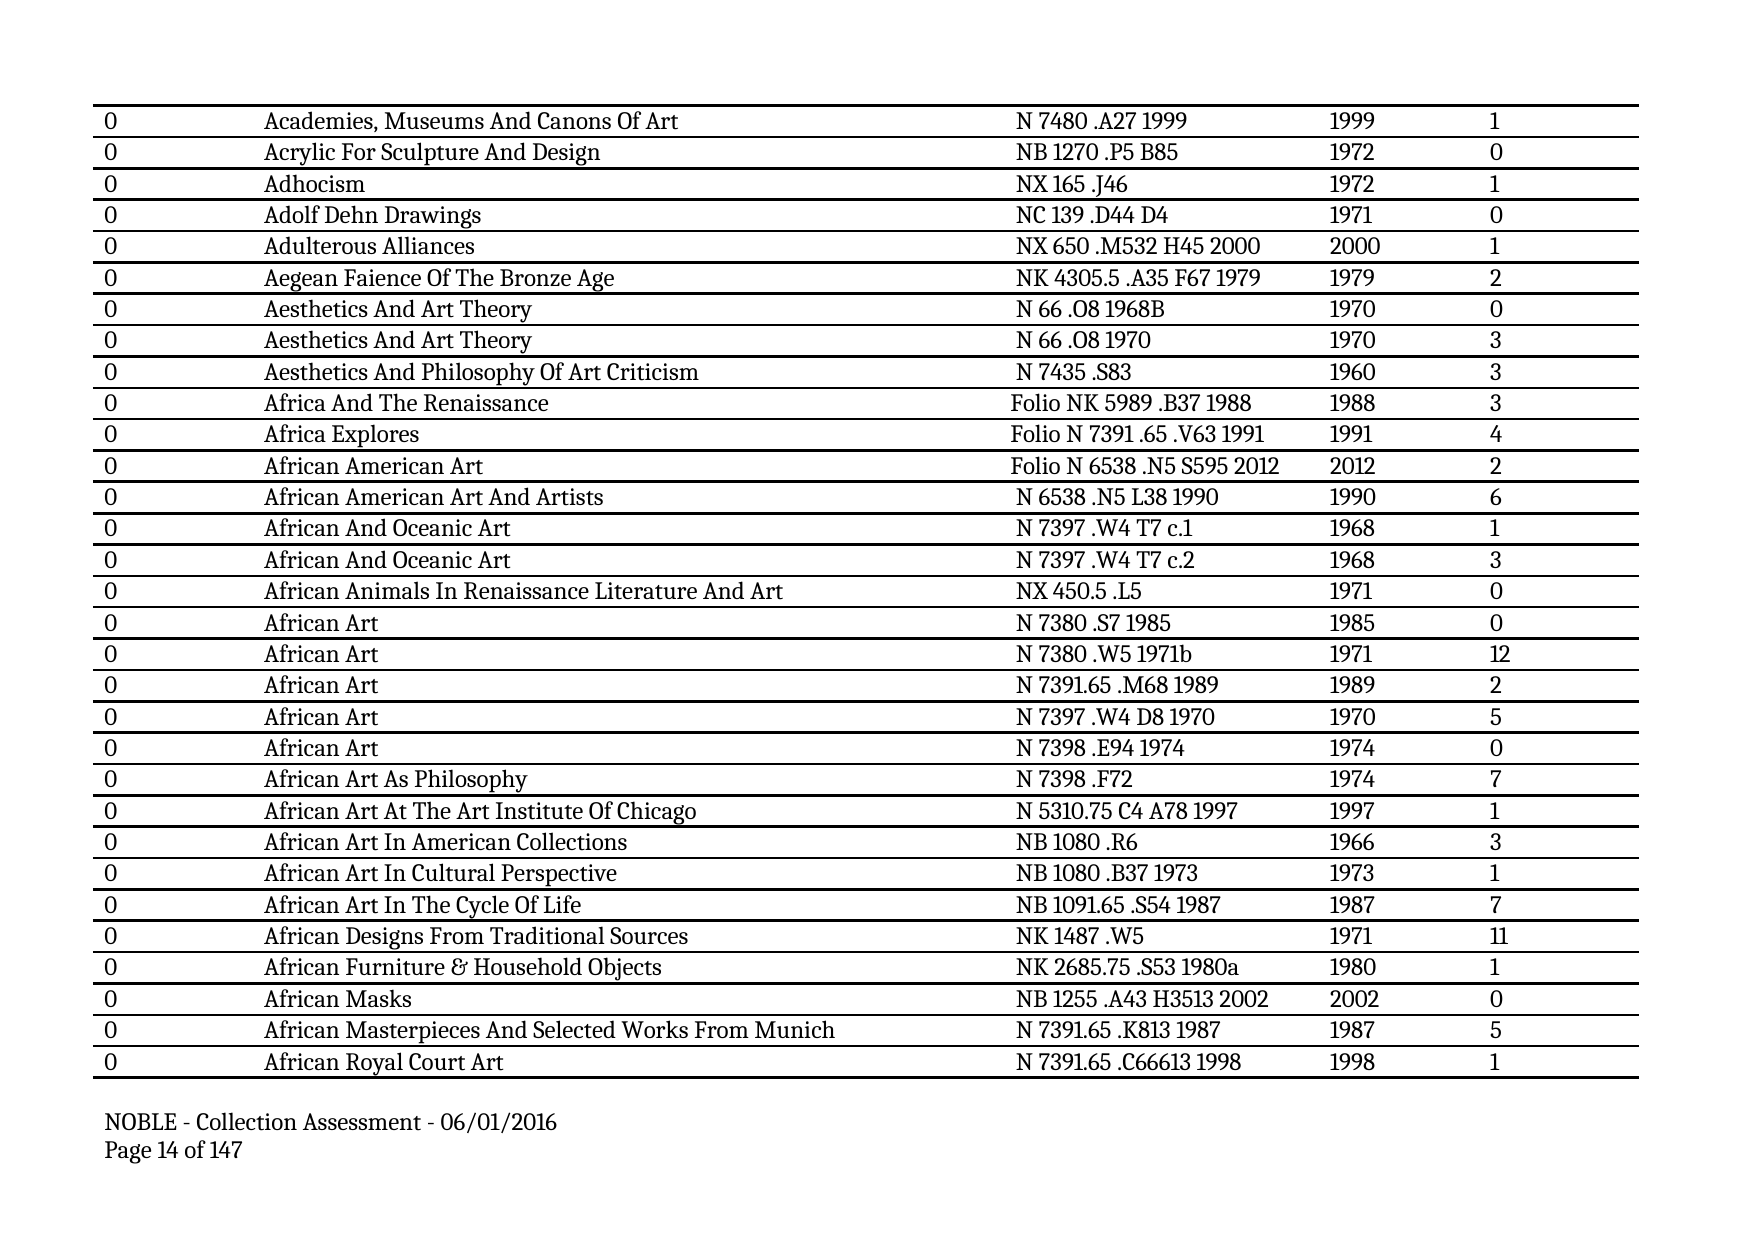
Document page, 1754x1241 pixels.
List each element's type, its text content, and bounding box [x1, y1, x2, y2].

table_cell African American Art [253, 452, 999, 480]
table_cell 2012 [1319, 452, 1478, 480]
table_cell 0 [93, 389, 253, 418]
table_cell African Designs From Traditional Sources [253, 922, 999, 951]
table_cell N 7397 .W4 T7 c.1 [999, 515, 1319, 543]
table_cell NB 1091.65 .S54 1987 [999, 891, 1319, 919]
table_cell Adolf Dehn Drawings [253, 201, 999, 229]
table_cell 1989 [1319, 671, 1478, 700]
table_cell 0 [93, 608, 253, 637]
table_cell N 7435 .S83 [999, 358, 1319, 386]
table_cell 0 [93, 232, 253, 261]
table_cell 0 [93, 953, 253, 982]
table_cell 0 [93, 1047, 253, 1076]
table_cell 0 [93, 734, 253, 763]
table_cell 1979 [1319, 264, 1478, 292]
table_cell 0 [93, 671, 253, 700]
table_cell 0 [1479, 734, 1638, 763]
table_cell Adulterous Alliances [253, 232, 999, 261]
table_cell N 66 .O8 1970 [999, 326, 1319, 355]
table_cell African Furniture & Household Objects [253, 953, 999, 982]
table_cell 0 [93, 483, 253, 512]
table_cell 0 [93, 107, 253, 136]
table_cell 1991 [1319, 420, 1478, 449]
table_cell 1974 [1319, 765, 1478, 794]
table_cell African Art [253, 703, 999, 731]
table_cell 2002 [1319, 985, 1478, 1013]
table_cell 3 [1479, 828, 1638, 857]
table_cell 1 [1479, 953, 1638, 982]
table_cell 2 [1479, 264, 1638, 292]
table_cell African Animals In Renaissance Literature And Art [253, 577, 999, 606]
table_cell 12 [1479, 640, 1638, 668]
table_cell NK 1487 .W5 [999, 922, 1319, 951]
table_cell 1 [1479, 1047, 1638, 1076]
table_cell 0 [93, 1016, 253, 1045]
table_cell 1 [1479, 170, 1638, 198]
table_cell African American Art And Artists [253, 483, 999, 512]
table_cell 1985 [1319, 608, 1478, 637]
table_cell N 7397 .W4 T7 c.2 [999, 546, 1319, 574]
table_cell Acrylic For Sculpture And Design [253, 138, 999, 167]
table_cell 1 [1479, 797, 1638, 825]
table_cell 1 [1479, 515, 1638, 543]
table_cell 0 [93, 138, 253, 167]
table_cell 1997 [1319, 797, 1478, 825]
table_cell 0 [93, 797, 253, 825]
table_cell 1973 [1319, 859, 1478, 888]
table_cell NK 4305.5 .A35 F67 1979 [999, 264, 1319, 292]
table_cell N 7397 .W4 D8 1970 [999, 703, 1319, 731]
table_cell N 7391.65 .M68 1989 [999, 671, 1319, 700]
table_cell African And Oceanic Art [253, 546, 999, 574]
table_cell 1974 [1319, 734, 1478, 763]
table_cell N 6538 .N5 L38 1990 [999, 483, 1319, 512]
table_cell NX 450.5 .L5 [999, 577, 1319, 606]
table_cell 1970 [1319, 295, 1478, 324]
table_cell 0 [93, 985, 253, 1013]
table_cell N 7380 .W5 1971b [999, 640, 1319, 668]
table_cell 1971 [1319, 201, 1478, 229]
table_cell Africa And The Renaissance [253, 389, 999, 418]
table_cell 1987 [1319, 1016, 1478, 1045]
table_cell 0 [93, 577, 253, 606]
table_cell 0 [93, 264, 253, 292]
table_cell 6 [1479, 483, 1638, 512]
table_cell African Masks [253, 985, 999, 1013]
table_cell 0 [1479, 138, 1638, 167]
table_cell Aesthetics And Philosophy Of Art Criticism [253, 358, 999, 386]
table_cell 0 [93, 420, 253, 449]
table_cell NX 165 .J46 [999, 170, 1319, 198]
table_cell 1999 [1319, 107, 1478, 136]
table_cell 0 [93, 452, 253, 480]
table_cell 3 [1479, 546, 1638, 574]
table_cell African Art [253, 608, 999, 637]
table_cell African Art As Philosophy [253, 765, 999, 794]
table_cell 1 [1479, 859, 1638, 888]
table_cell Adhocism [253, 170, 999, 198]
table_cell N 7391.65 .C66613 1998 [999, 1047, 1319, 1076]
table_cell African Art [253, 671, 999, 700]
table_cell African Royal Court Art [253, 1047, 999, 1076]
table_cell 0 [1479, 295, 1638, 324]
table_cell Folio N 6538 .N5 S595 2012 [999, 452, 1319, 480]
table_cell NB 1270 .P5 B85 [999, 138, 1319, 167]
table_cell 1971 [1319, 577, 1478, 606]
table_cell Africa Explores [253, 420, 999, 449]
table_cell 0 [93, 515, 253, 543]
table_cell N 7398 .E94 1974 [999, 734, 1319, 763]
table_cell African Art In American Collections [253, 828, 999, 857]
table_cell African And Oceanic Art [253, 515, 999, 543]
table_cell NX 650 .M532 H45 2000 [999, 232, 1319, 261]
table_cell NB 1080 .R6 [999, 828, 1319, 857]
table_cell 1968 [1319, 515, 1478, 543]
table_cell 5 [1479, 703, 1638, 731]
table_cell 0 [1479, 201, 1638, 229]
table_cell 1968 [1319, 546, 1478, 574]
table_cell 0 [93, 170, 253, 198]
table_cell 1972 [1319, 138, 1478, 167]
table_cell Aesthetics And Art Theory [253, 326, 999, 355]
table_cell 0 [93, 326, 253, 355]
table_cell 2000 [1319, 232, 1478, 261]
table_cell 0 [93, 859, 253, 888]
table_cell African Art In Cultural Perspective [253, 859, 999, 888]
table_cell 0 [93, 295, 253, 324]
table_cell NB 1255 .A43 H3513 2002 [999, 985, 1319, 1013]
table_cell N 7480 .A27 1999 [999, 107, 1319, 136]
table_cell African Art In The Cycle Of Life [253, 891, 999, 919]
table_cell 0 [93, 765, 253, 794]
table_cell 11 [1479, 922, 1638, 951]
table_cell African Art [253, 640, 999, 668]
table_cell NB 1080 .B37 1973 [999, 859, 1319, 888]
table_cell 7 [1479, 891, 1638, 919]
table_cell 3 [1479, 389, 1638, 418]
table_cell 0 [93, 703, 253, 731]
table_cell NC 139 .D44 D4 [999, 201, 1319, 229]
table_cell 2 [1479, 671, 1638, 700]
table_cell 1971 [1319, 922, 1478, 951]
table_cell 0 [93, 201, 253, 229]
table_cell Folio NK 5989 .B37 1988 [999, 389, 1319, 418]
table_cell 3 [1479, 326, 1638, 355]
table_cell 0 [93, 546, 253, 574]
table_cell 3 [1479, 358, 1638, 386]
table_cell 1972 [1319, 170, 1478, 198]
table_cell 1990 [1319, 483, 1478, 512]
table_cell 2 [1479, 452, 1638, 480]
table_cell 1970 [1319, 703, 1478, 731]
table_cell Aegean Faience Of The Bronze Age [253, 264, 999, 292]
table_cell African Art [253, 734, 999, 763]
table_cell NK 2685.75 .S53 1980a [999, 953, 1319, 982]
table_cell 1970 [1319, 326, 1478, 355]
table_cell Academies, Museums And Canons Of Art [253, 107, 999, 136]
table_cell N 7380 .S7 1985 [999, 608, 1319, 637]
table_cell 4 [1479, 420, 1638, 449]
table_cell 1998 [1319, 1047, 1478, 1076]
table_cell 0 [93, 891, 253, 919]
table_cell 0 [93, 922, 253, 951]
table_cell 5 [1479, 1016, 1638, 1045]
table_cell 1971 [1319, 640, 1478, 668]
table_cell 0 [1479, 985, 1638, 1013]
table_cell 1987 [1319, 891, 1478, 919]
table_cell 0 [93, 358, 253, 386]
table_cell 1 [1479, 107, 1638, 136]
table_cell Folio N 7391 .65 .V63 1991 [999, 420, 1319, 449]
table_cell 0 [93, 828, 253, 857]
table_cell 1966 [1319, 828, 1478, 857]
table_cell 1960 [1319, 358, 1478, 386]
table_cell N 7398 .F72 [999, 765, 1319, 794]
table_cell N 5310.75 C4 A78 1997 [999, 797, 1319, 825]
table_cell African Masterpieces And Selected Works From Munich [253, 1016, 999, 1045]
table_cell Aesthetics And Art Theory [253, 295, 999, 324]
table_cell African Art At The Art Institute Of Chicago [253, 797, 999, 825]
table_cell 1980 [1319, 953, 1478, 982]
table_cell 0 [1479, 608, 1638, 637]
table_cell 1988 [1319, 389, 1478, 418]
table_cell 0 [1479, 577, 1638, 606]
table_cell 0 [93, 640, 253, 668]
table_cell N 7391.65 .K813 1987 [999, 1016, 1319, 1045]
table_cell N 66 .O8 1968B [999, 295, 1319, 324]
table_cell 7 [1479, 765, 1638, 794]
table_cell 1 [1479, 232, 1638, 261]
